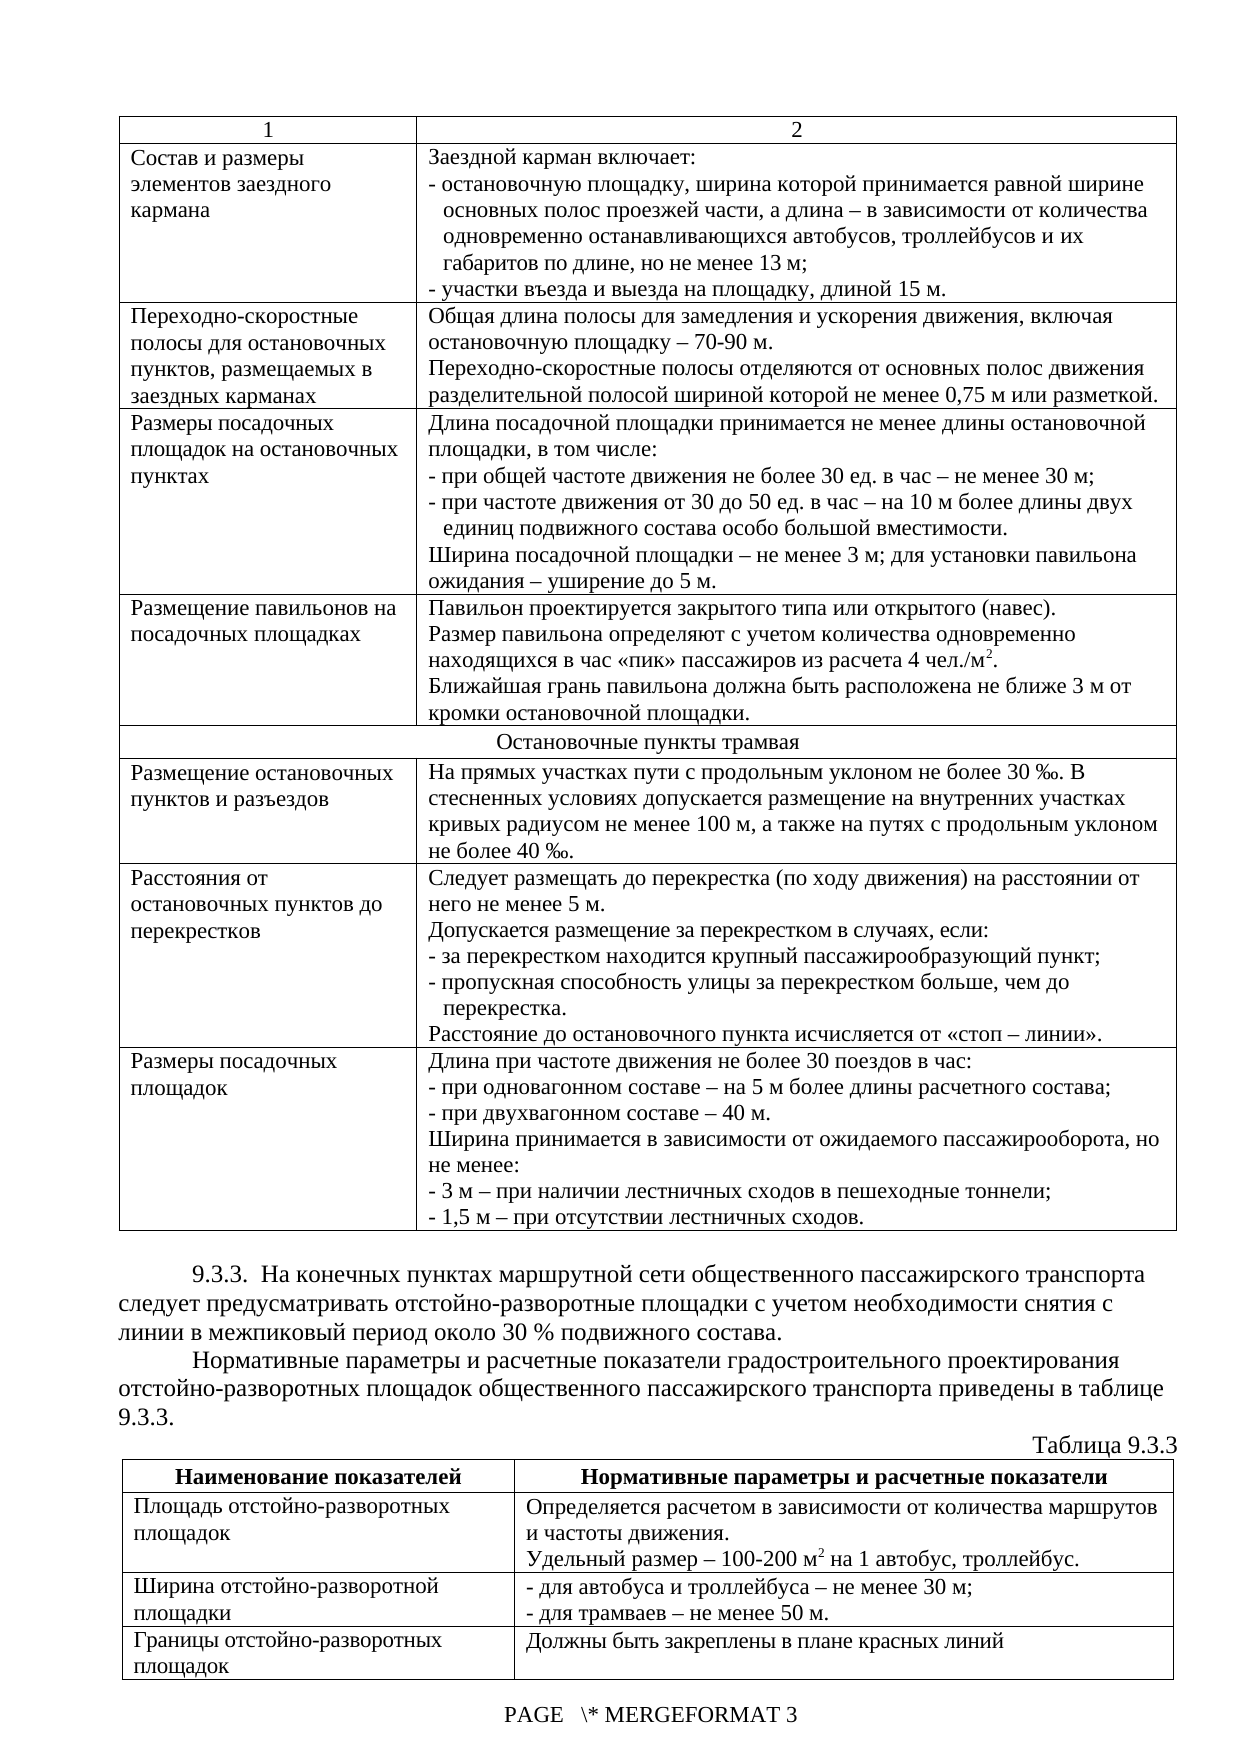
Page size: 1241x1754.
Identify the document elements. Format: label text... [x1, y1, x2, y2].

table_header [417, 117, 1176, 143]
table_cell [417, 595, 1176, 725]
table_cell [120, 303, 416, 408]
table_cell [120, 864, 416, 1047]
text Нормативные параметры и расчетные показатели градостроительного проектирования отстойно-разворотных площадок общественного пассажирского транспорта приведены в таблице 9.3.3. [118, 1345, 1178, 1431]
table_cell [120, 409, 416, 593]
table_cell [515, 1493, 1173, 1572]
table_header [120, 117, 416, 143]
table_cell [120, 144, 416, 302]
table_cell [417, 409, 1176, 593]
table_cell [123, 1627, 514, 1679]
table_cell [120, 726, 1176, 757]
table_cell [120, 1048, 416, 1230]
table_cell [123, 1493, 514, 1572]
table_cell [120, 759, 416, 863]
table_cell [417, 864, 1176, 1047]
text Таблица 9.3.3 [118, 1431, 1178, 1459]
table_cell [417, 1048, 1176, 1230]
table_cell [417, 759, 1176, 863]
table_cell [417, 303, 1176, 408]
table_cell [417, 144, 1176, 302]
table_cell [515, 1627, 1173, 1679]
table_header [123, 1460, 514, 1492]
text 9.3.3. На конечных пунктах маршрутной сети общественного пассажирского транспорта следует предусматривать отстойно-разворотные площадки с учетом необходимости снятия с линии в межпиковый период около 30 % подвижного состава. [118, 1260, 1178, 1345]
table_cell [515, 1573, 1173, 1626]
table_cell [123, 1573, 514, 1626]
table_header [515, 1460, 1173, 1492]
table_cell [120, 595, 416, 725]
